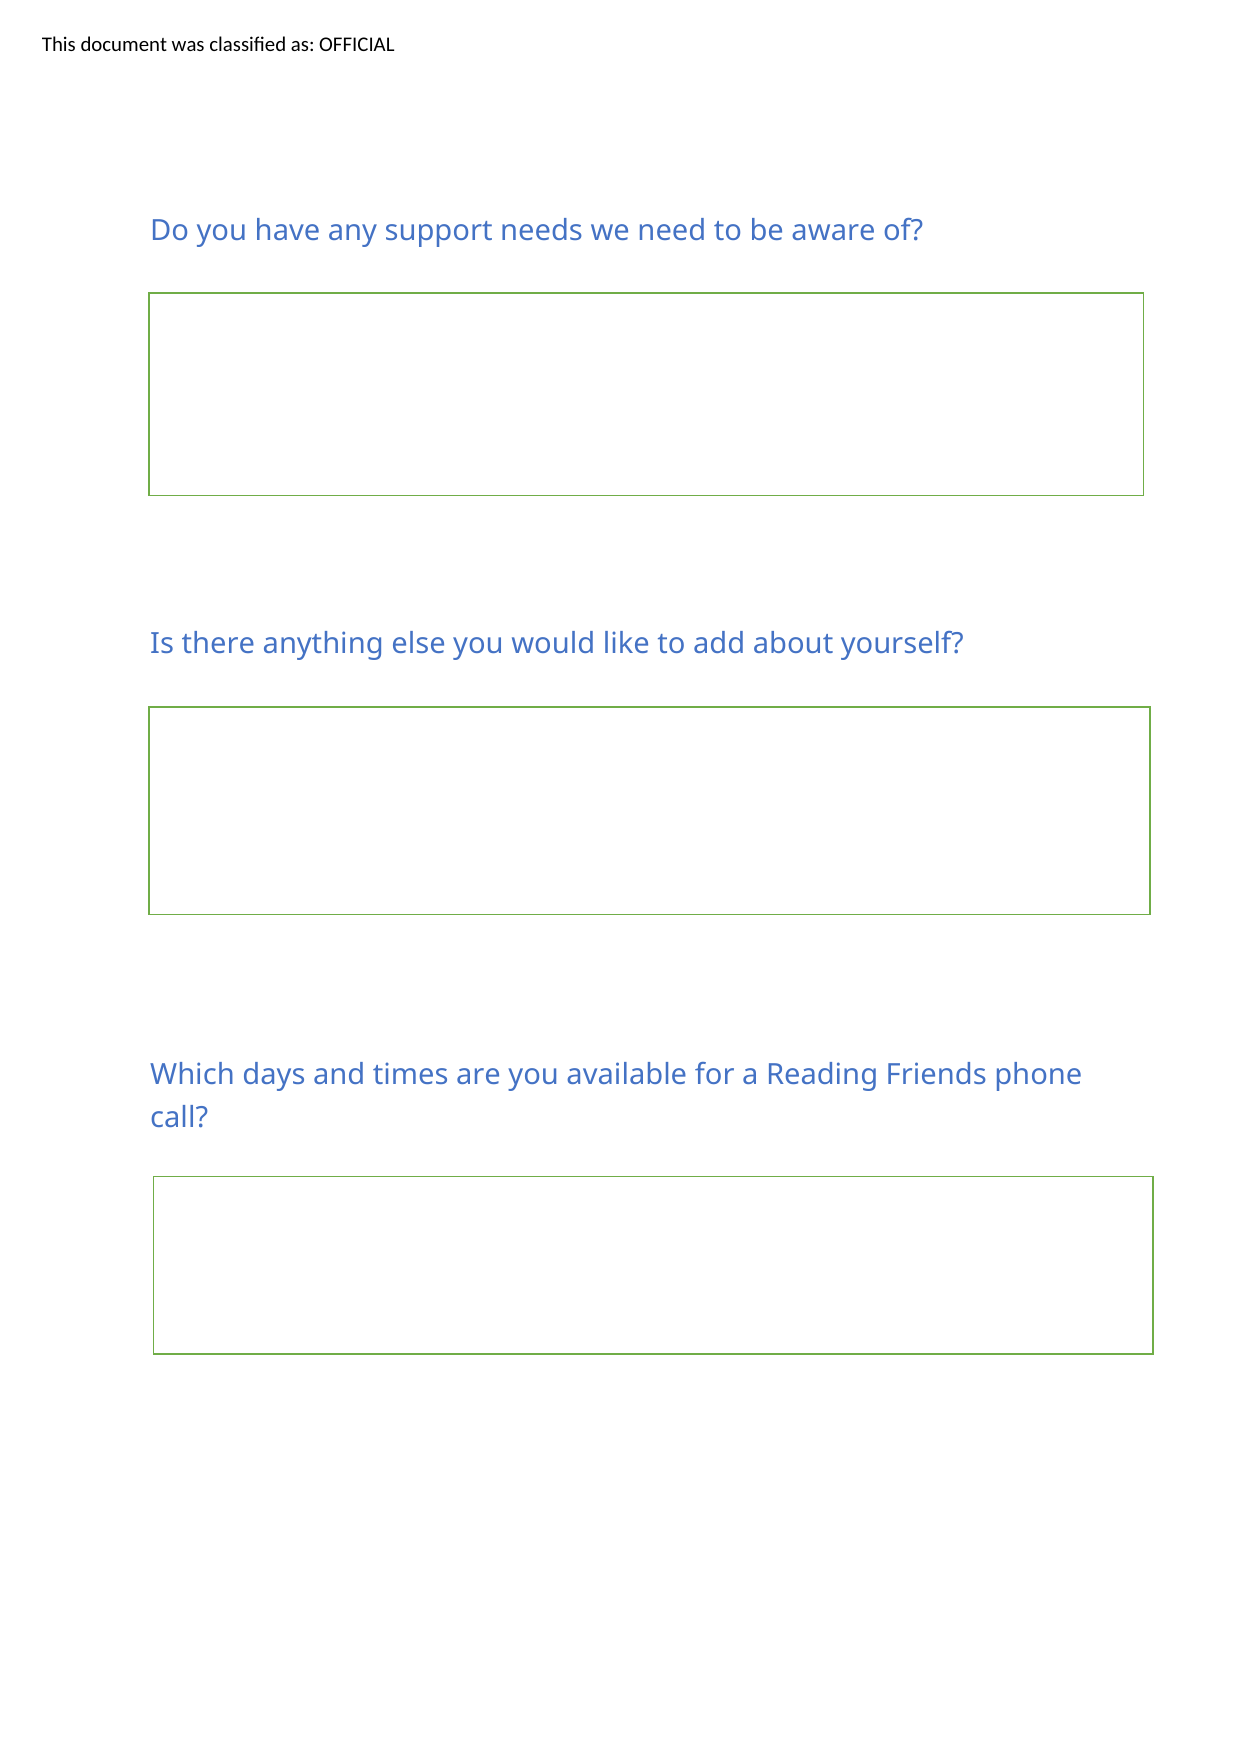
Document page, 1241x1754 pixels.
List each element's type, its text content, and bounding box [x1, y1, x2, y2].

text Do you have any support needs we need to be aware of? [150, 209, 1090, 249]
text Which days and times are you available for a Reading Friends phone call? [150, 1053, 1090, 1136]
text Is there anything else you would like to add about yourself? [150, 623, 1090, 662]
